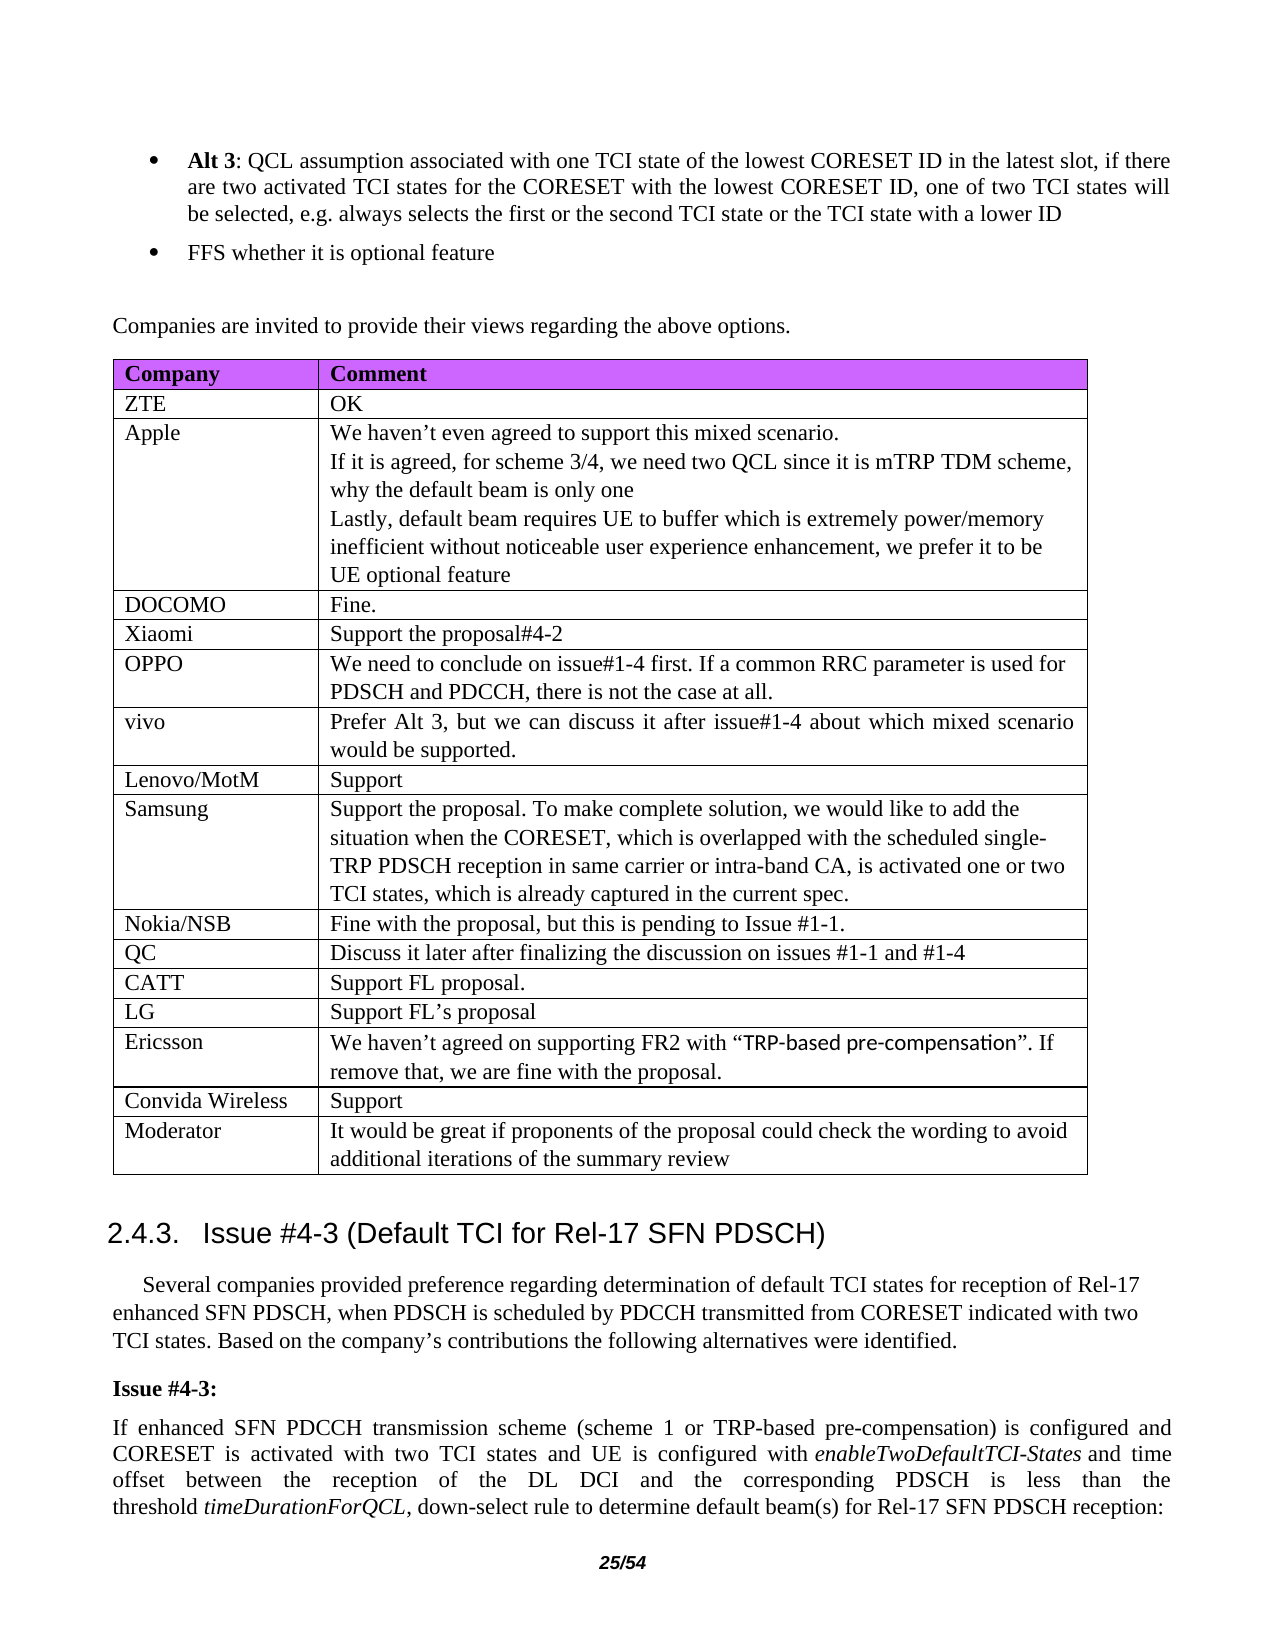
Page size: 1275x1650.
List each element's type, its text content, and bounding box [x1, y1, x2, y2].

table_cell Samsung [114, 795, 318, 909]
table_cell Support [319, 766, 1087, 794]
table_cell Apple [114, 419, 318, 590]
text Companies are invited to provide their views regarding the above options. [112, 312, 1172, 338]
table_header Company [114, 360, 318, 389]
table_cell Support the proposal#4-2 [319, 620, 1087, 649]
table_cell Support FL proposal. [319, 969, 1087, 997]
table_cell Discuss it later after finalizing the discussion on issues #1-1 and #1-4 [319, 940, 1087, 968]
table_cell Support the proposal. To make complete solution, we would like to add the situation when the CORESET, which is overlapped with the scheduled single-TRP PDSCH reception in same carrier or intra-band CA, is activated one or two TCI states, which is already captured in the current spec. [319, 795, 1087, 909]
table_cell Ericsson [114, 1028, 318, 1086]
table_cell LG [114, 999, 318, 1027]
list FFS whether it is optional feature [150, 238, 1172, 265]
table_cell Fine with the proposal, but this is pending to Issue #1-1. [319, 910, 1087, 938]
table_cell Support [319, 1088, 1087, 1116]
table_cell Lenovo/MotM [114, 766, 318, 794]
table_cell Convida Wireless [114, 1088, 318, 1116]
subtitle Issue #4-3 (Default TCI for Rel-17 SFN PDSCH) [107, 1216, 1172, 1249]
table_cell Xiaomi [114, 620, 318, 649]
table_cell Nokia/NSB [114, 910, 318, 938]
table_cell It would be great if proponents of the proposal could check the wording to avoid additional iterations of the summary review [319, 1117, 1087, 1174]
table_header Comment [319, 360, 1087, 389]
table_cell OK [319, 390, 1087, 418]
text Several companies provided preference regarding determination of default TCI states for reception of Rel-17 enhanced SFN PDSCH, when PDSCH is scheduled by PDCCH transmitted from CORESET indicated with two TCI states. Based on the company’s contributions the following alternatives were identified. [112, 1271, 1172, 1354]
table_cell vivo [114, 708, 318, 765]
table_cell DOCOMO [114, 591, 318, 619]
table_cell We haven’t even agreed to support this mixed scenario. If it is agreed, for scheme 3/4, we need two QCL since it is mTRP TDM scheme, why the default beam is only one Lastly, default beam requires UE to buffer which is extremely power/memory inefficient without noticeable user experience enhancement, we prefer it to be UE optional feature [319, 419, 1087, 590]
table_cell Fine. [319, 591, 1087, 619]
table_cell Support FL’s proposal [319, 999, 1087, 1027]
table_cell OPPO [114, 650, 318, 707]
table_cell Prefer Alt 3, but we can discuss it after issue#1-4 about which mixed scenario would be supported. [319, 708, 1087, 765]
list Alt 3: QCL assumption associated with one TCI state of the lowest CORESET ID in the latest slot, if there are two activated TCI states for the CORESET with the lowest CORESET ID, one of two TCI states will be selected, e.g. always selects the first or the second TCI state or the TCI state with a lower ID [150, 147, 1172, 226]
table_cell QC [114, 940, 318, 968]
text Issue #4-3: [112, 1375, 1172, 1401]
table_cell Moderator [114, 1117, 318, 1174]
table_cell We haven’t agreed on supporting FR2 with “TRP-based pre-compensation”. If remove that, we are fine with the proposal. [319, 1028, 1087, 1086]
table_cell We need to conclude on issue#1-4 first. If a common RRC parameter is used for PDSCH and PDCCH, there is not the case at all. [319, 650, 1087, 707]
table_cell ZTE [114, 390, 318, 418]
table_cell CATT [114, 969, 318, 997]
